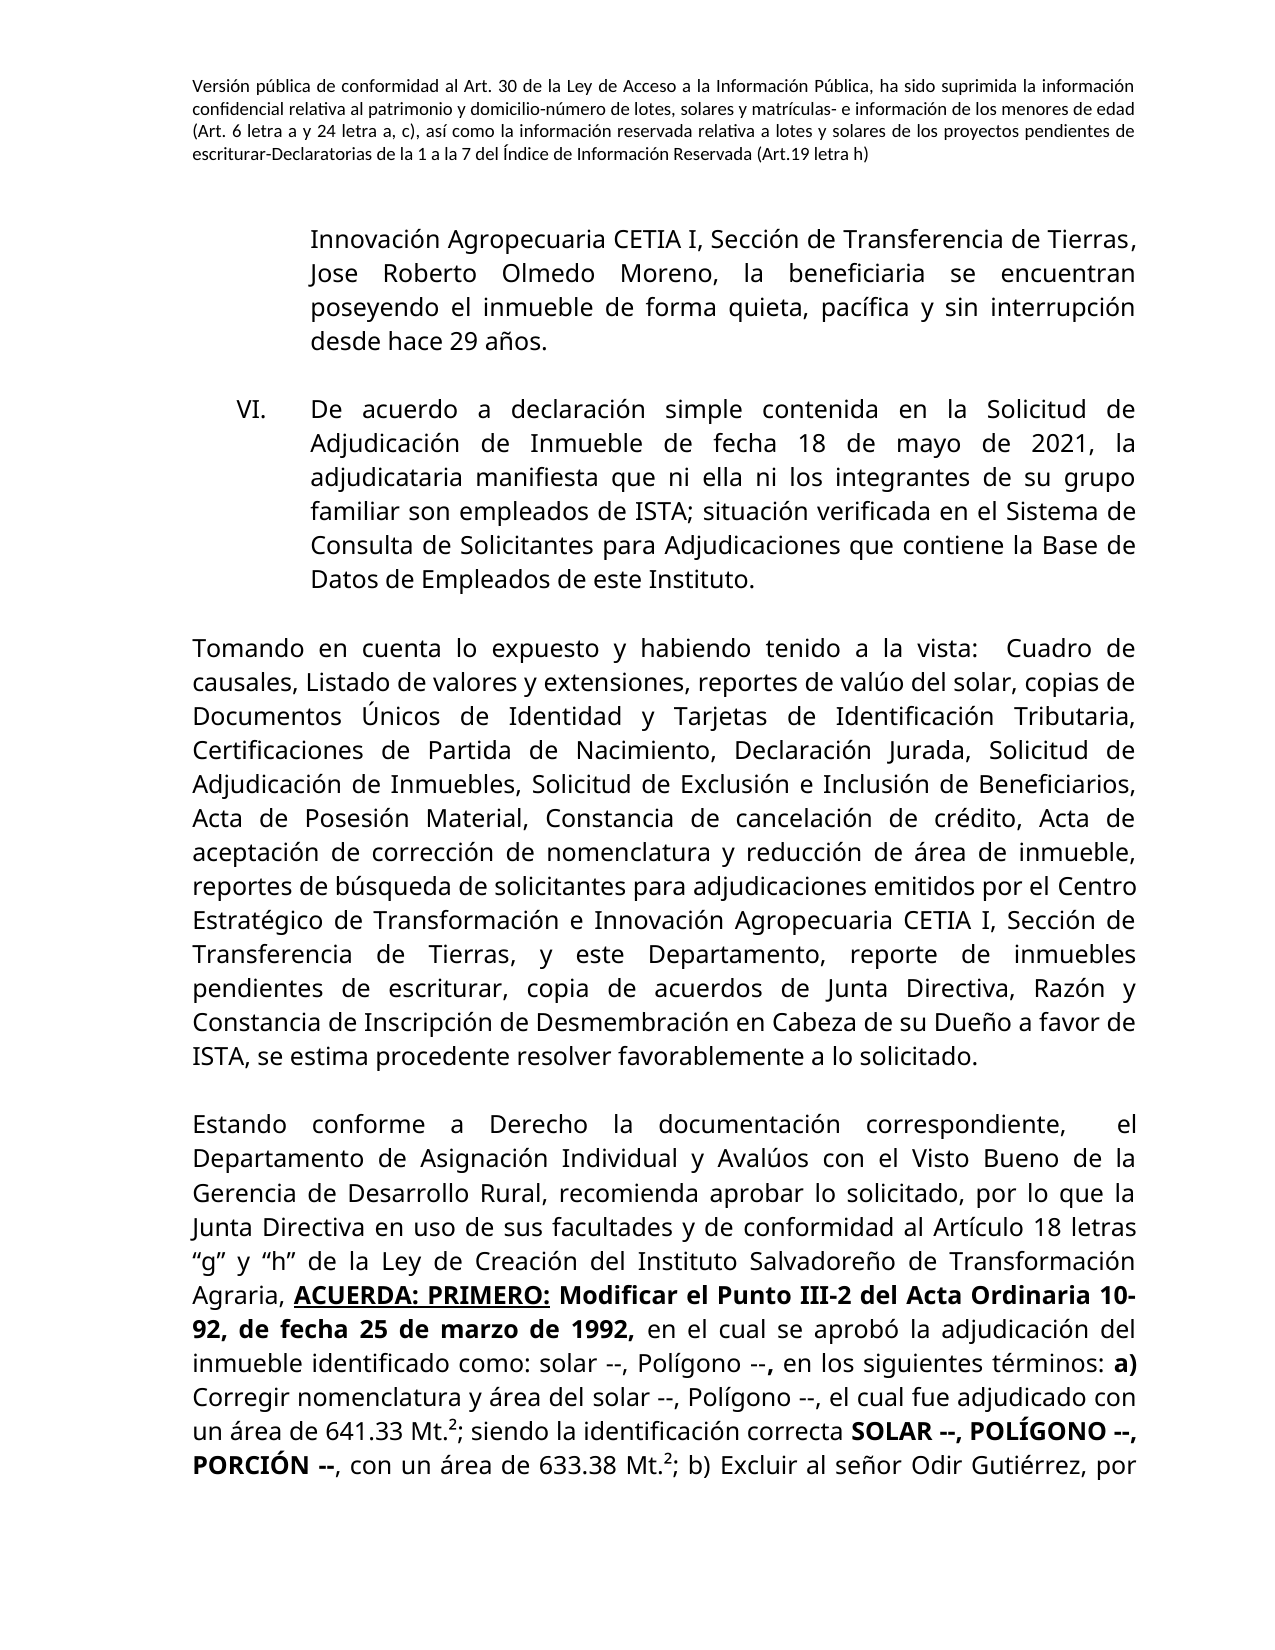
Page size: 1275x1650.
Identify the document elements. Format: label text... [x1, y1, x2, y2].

list De acuerdo a declaración simple contenida en la Solicitud de Adjudicación de Inmueble de fecha 18 de mayo de 2021, la adjudicataria manifiesta que ni ella ni los integrantes de su grupo familiar son empleados de ISTA; situación verificada en el Sistema de Consulta de Solicitantes para Adjudicaciones que contiene la Base de Datos de Empleados de este Instituto. [236, 392, 1137, 596]
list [236, 221, 1137, 358]
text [192, 1107, 1137, 1482]
text Tomando en cuenta lo expuesto y habiendo tenido a la vista: Cuadro de causales, Listado de valores y extensiones, reportes de valúo del solar, copias de Documentos Únicos de Identidad y Tarjetas de Identificación Tributaria, Certificaciones de Partida de Nacimiento, Declaración Jurada, Solicitud de Adjudicación de Inmuebles, Solicitud de Exclusión e Inclusión de Beneficiarios, Acta de Posesión Material, Constancia de cancelación de crédito, Acta de aceptación de corrección de nomenclatura y reducción de área de inmueble, reportes de búsqueda de solicitantes para adjudicaciones emitidos por el Centro Estratégico de Transformación e Innovación Agropecuaria CETIA I, Sección de Transferencia de Tierras, y este Departamento, reporte de inmuebles pendientes de escriturar, copia de acuerdos de Junta Directiva, Razón y Constancia de Inscripción de Desmembración en Cabeza de su Dueño a favor de ISTA, se estima procedente resolver favorablemente a lo solicitado. [192, 630, 1137, 1073]
